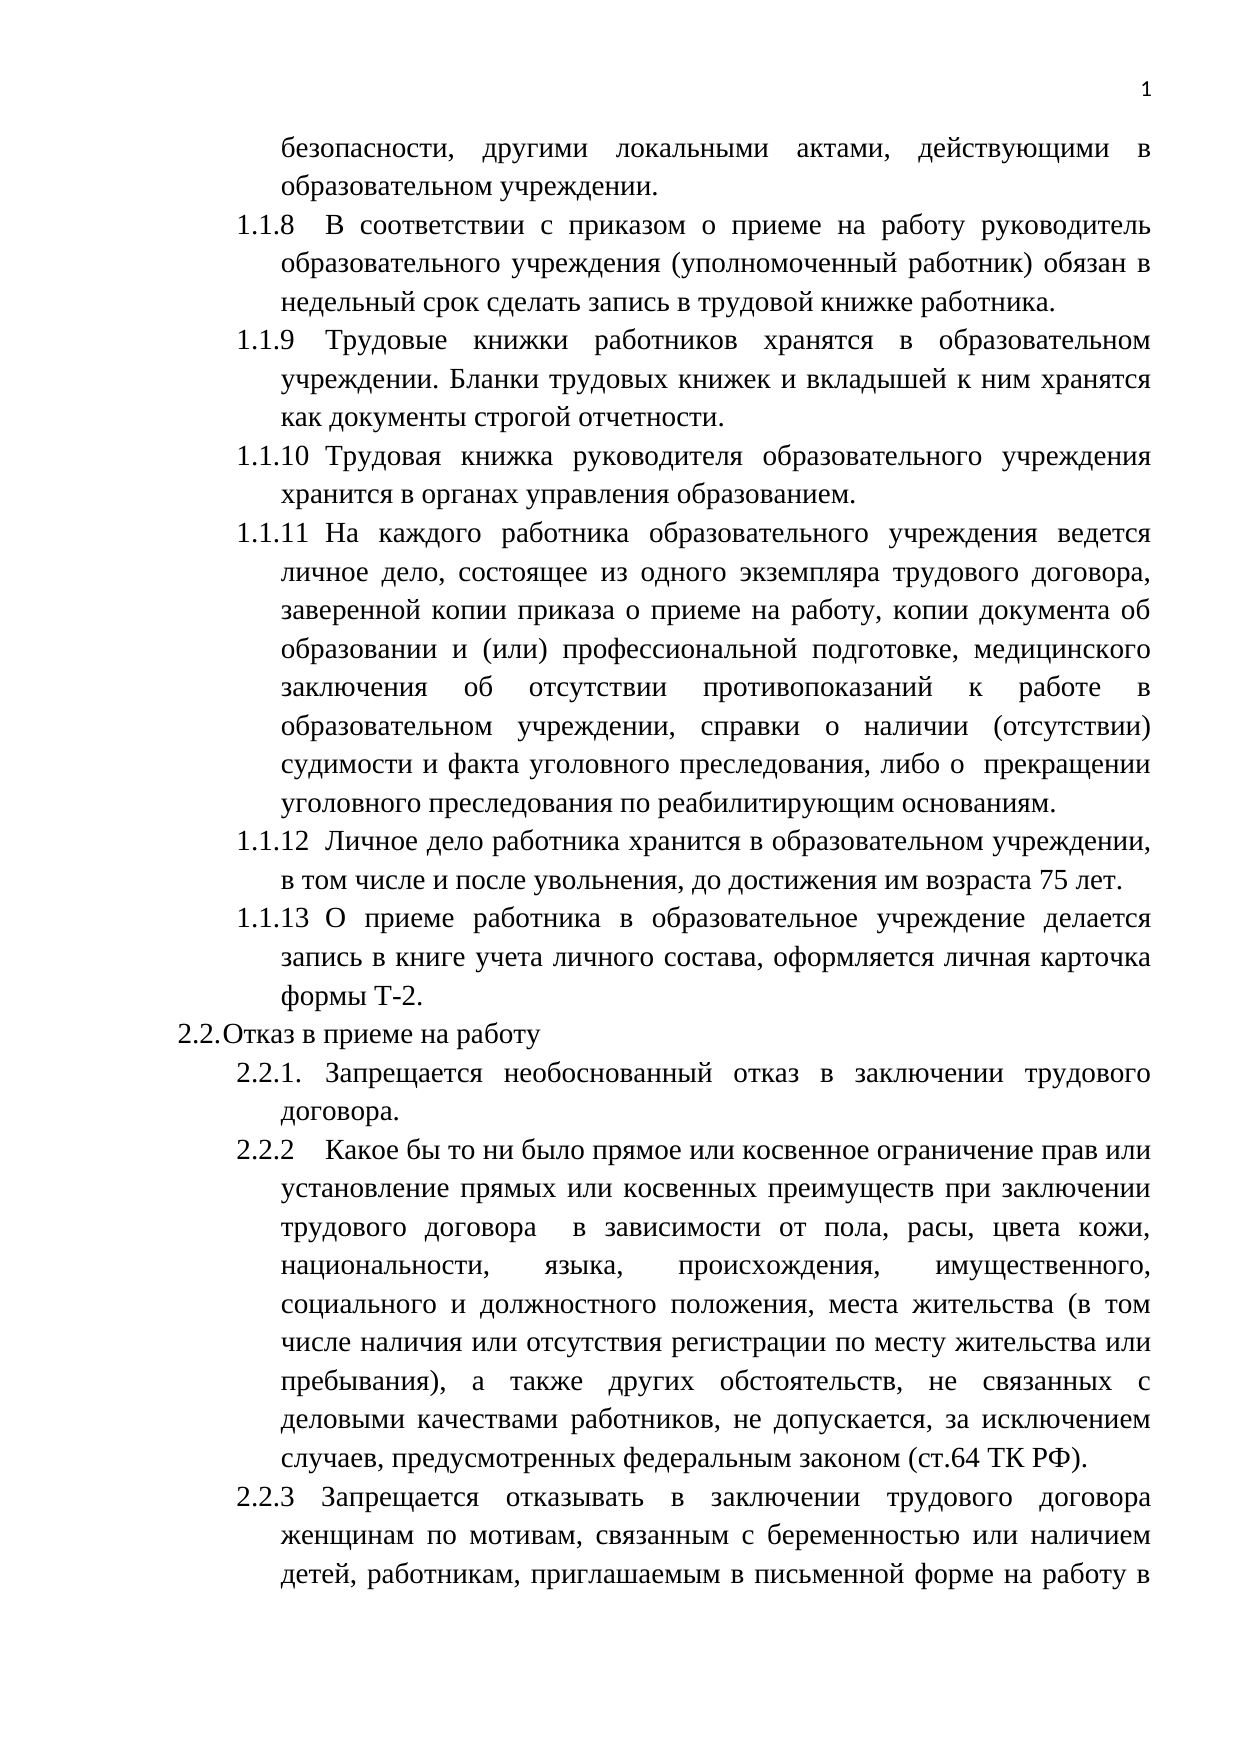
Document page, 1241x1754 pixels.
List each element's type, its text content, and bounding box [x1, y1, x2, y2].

list Отказ в приеме на работу [177, 1016, 1152, 1050]
list Какое бы то ни было прямое или косвенное ограничение прав или установление прямых или косвенных преимуществ при заключении трудового договора в зависимости от пола, расы, цвета кожи, национальности, языка, происхождения, имущественного, социального и должностного положения, места жительства (в том числе наличия или отсутствия регистрации по месту жительства или пребывания), а также других обстоятельств, не связанных с деловыми качествами работников, не допускается, за исключением случаев, предусмотренных федеральным законом (ст.64 ТК РФ). [236, 1132, 1152, 1474]
list Личное дело работника хранится в образовательном учреждении, в том числе и после увольнения, до достижения им возраста 75 лет. [236, 823, 1152, 896]
list Трудовые книжки работников хранятся в образовательном учреждении. Бланки трудовых книжек и вкладышей к ним хранятся как документы строгой отчетности. [236, 322, 1152, 433]
list О приеме работника в образовательное учреждение делается запись в книге учета личного состава, оформляется личная карточка формы Т-2. [236, 901, 1152, 1011]
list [236, 1479, 1152, 1589]
list В соответствии с приказом о приеме на работу руководитель образовательного учреждения (уполномоченный работник) обязан в недельный срок сделать запись в трудовой книжке работника. [236, 207, 1152, 317]
list На каждого работника образовательного учреждения ведется личное дело, состоящее из одного экземпляра трудового договора, заверенной копии приказа о приеме на работу, копии документа об образовании и (или) профессиональной подготовке, медицинского заключения об отсутствии противопоказаний к работе в образовательном учреждении, справки о наличии (отсутствии) судимости и факта уголовного преследования, либо о прекращении уголовного преследования по реабилитирующим основаниям. [236, 515, 1152, 818]
list Трудовая книжка руководителя образовательного учреждения хранится в органах управления образованием. [236, 438, 1152, 510]
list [236, 130, 1152, 202]
list Запрещается необоснованный отказ в заключении трудового договора. [236, 1055, 1152, 1127]
